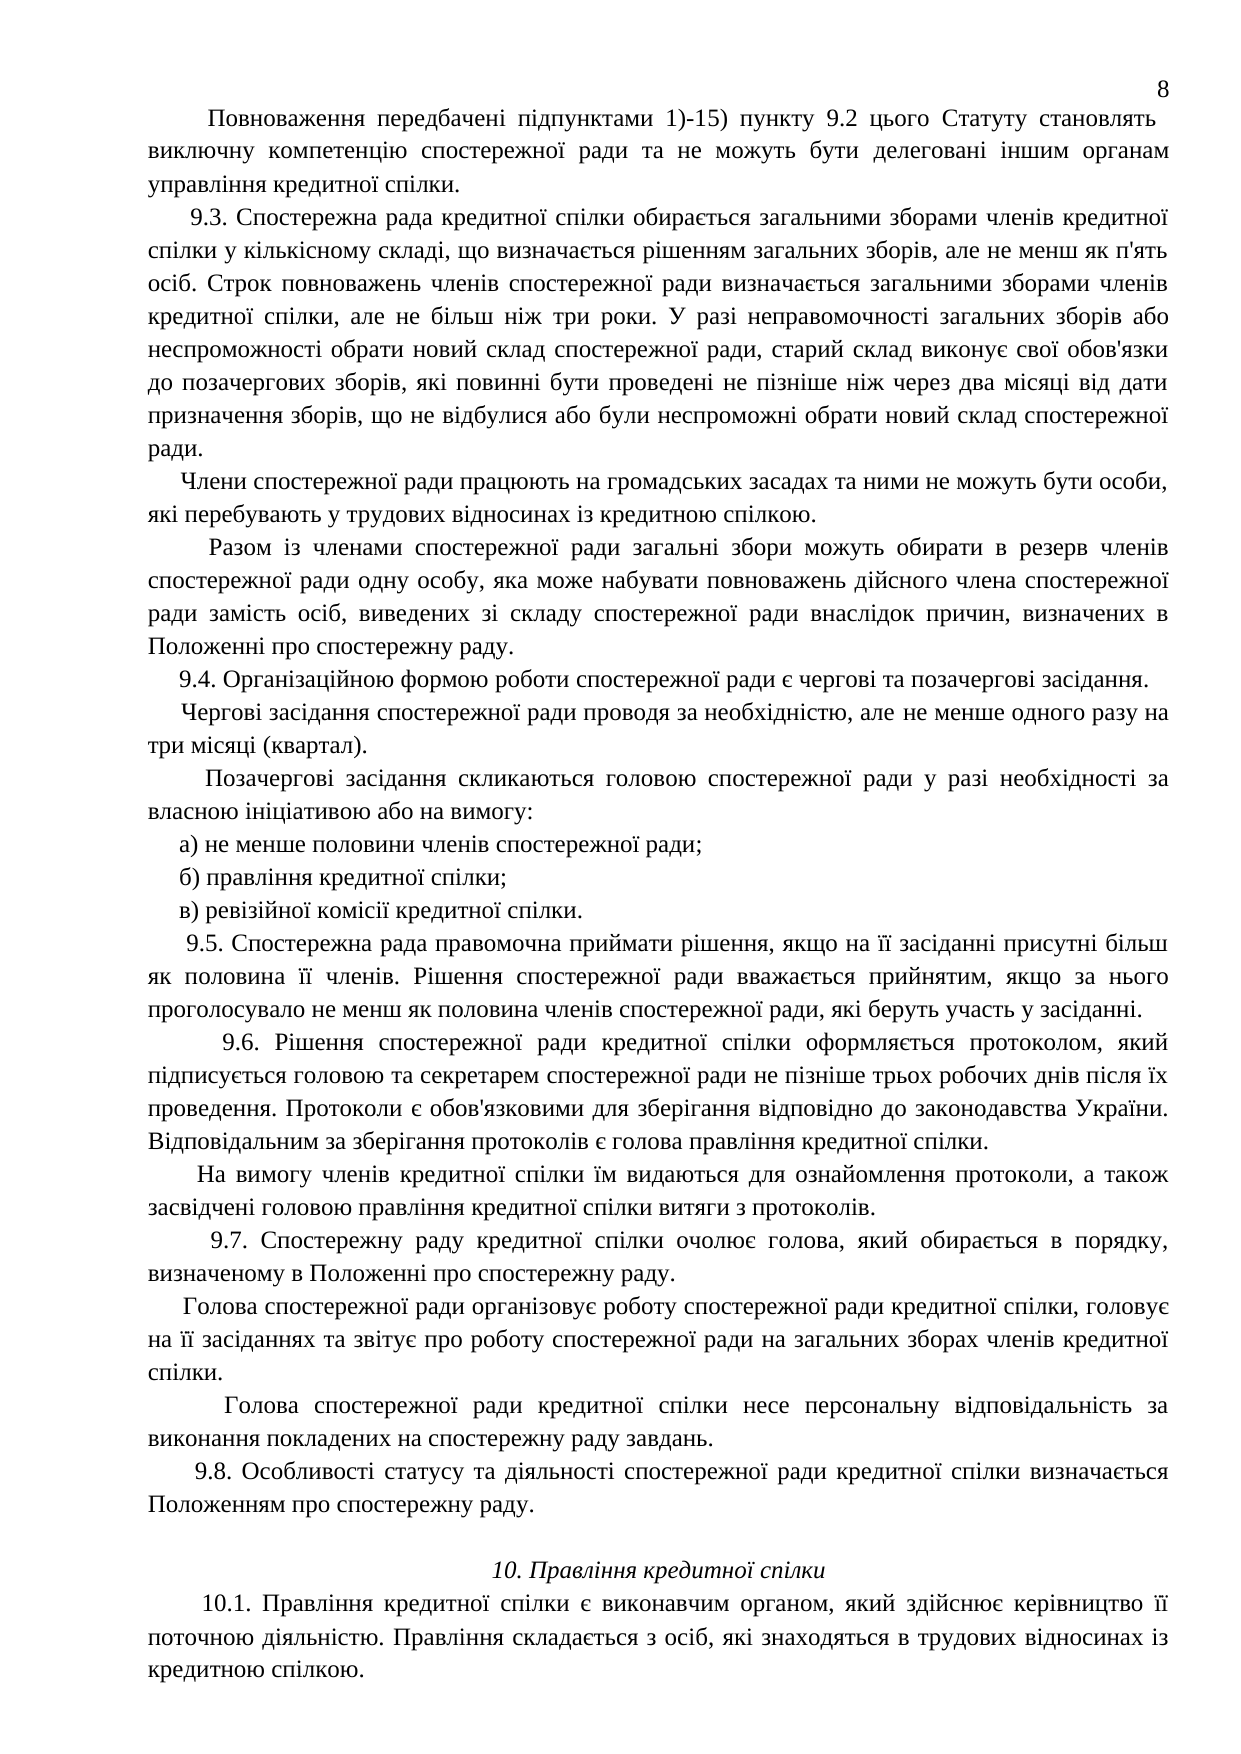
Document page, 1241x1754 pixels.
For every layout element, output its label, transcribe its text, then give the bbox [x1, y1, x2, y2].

text Разом із членами спостережної ради загальні збори можуть обирати в резерв членів спостережної ради одну особу, яка може набувати повноважень дійсного члена спостережної ради замість осіб, виведених зі складу спостережної ради внаслідок причин, визначених в Положенні про спостережну раду. [148, 532, 1169, 660]
text Голова спостережної ради кредитної спілки несе персональну відповідальність за виконання покладених на спостережну раду завдань. [148, 1390, 1169, 1452]
text 9.4. Організаційною формою роботи спостережної ради є чергові та позачергові засідання. [148, 664, 1169, 693]
text 9.7. Спостережну раду кредитної спілки очолює голова, який обирається в порядку, визначеному в Положенні про спостережну раду. [148, 1225, 1169, 1287]
text 10. Правління кредитної спілки [148, 1556, 1169, 1584]
text а) не менше половини членів спостережної ради; [148, 829, 1169, 858]
text 10.1. Правління кредитної спілки є виконавчим органом, який здійснює керівництво її поточною діяльністю. Правління складається з осіб, які знаходяться в трудових відносинах із кредитною спілкою. [148, 1588, 1169, 1683]
text Позачергові засідання скликаються головою спостережної ради у разі необхідності за власною ініціативою або на вимогу: [148, 763, 1169, 825]
text 9.6. Рішення спостережної ради кредитної спілки оформляється протоколом, який підписується головою та секретарем спостережної ради не пізніше трьох робочих днів після їх проведення. Протоколи є обов'язковими для зберігання відповідно до законодавства України. Відповідальним за зберігання протоколів є голова правління кредитної спілки. [148, 1027, 1169, 1155]
text Повноваження передбачені підпунктами 1)-15) пункту 9.2 цього Статуту становлять виключну компетенцію спостережної ради та не можуть бути делеговані іншим органам управління кредитної спілки. [148, 103, 1169, 197]
text Голова спостережної ради організовує роботу спостережної ради кредитної спілки, головує на її засіданнях та звітує про роботу спостережної ради на загальних зборах членів кредитної спілки. [148, 1291, 1169, 1386]
text На вимогу членів кредитної спілки їм видаються для ознайомлення протоколи, а також засвідчені головою правління кредитної спілки витяги з протоколів. [148, 1159, 1169, 1221]
text 9.8. Особливості статусу та діяльності спостережної ради кредитної спілки визначається Положенням про спостережну раду. [148, 1456, 1169, 1518]
text Члени спостережної ради працюють на громадських засадах та ними не можуть бути особи, які перебувають у трудових відносинах із кредитною спілкою. [148, 466, 1169, 528]
text 9.5. Спостережна рада правомочна приймати рішення, якщо на її засіданні присутні більш як половина її членів. Рішення спостережної ради вважається прийнятим, якщо за нього проголосувало не менш як половина членів спостережної ради, які беруть участь у засіданні. [148, 928, 1169, 1023]
text б) правління кредитної спілки; [148, 862, 1169, 891]
text в) ревізійної комісії кредитної спілки. [148, 895, 1169, 924]
text 9.3. Спостережна рада кредитної спілки обирається загальними зборами членів кредитної спілки у кількісному складі, що визначається рішенням загальних зборів, але не менш як п'ять осіб. Строк повноважень членів спостережної ради визначається загальними зборами членів кредитної спілки, але не більш ніж три роки. У разі неправомочності загальних зборів або неспроможності обрати новий склад спостережної ради, старий склад виконує свої обов'язки до позачергових зборів, які повинні бути проведені не пізніше ніж через два місяці від дати призначення зборів, що не відбулися або були неспроможні обрати новий склад спостережної ради. [148, 202, 1169, 462]
text Чергові засідання спостережної ради проводя за необхідністю, але не менше одного разу на три місяці (квартал). [148, 697, 1169, 759]
